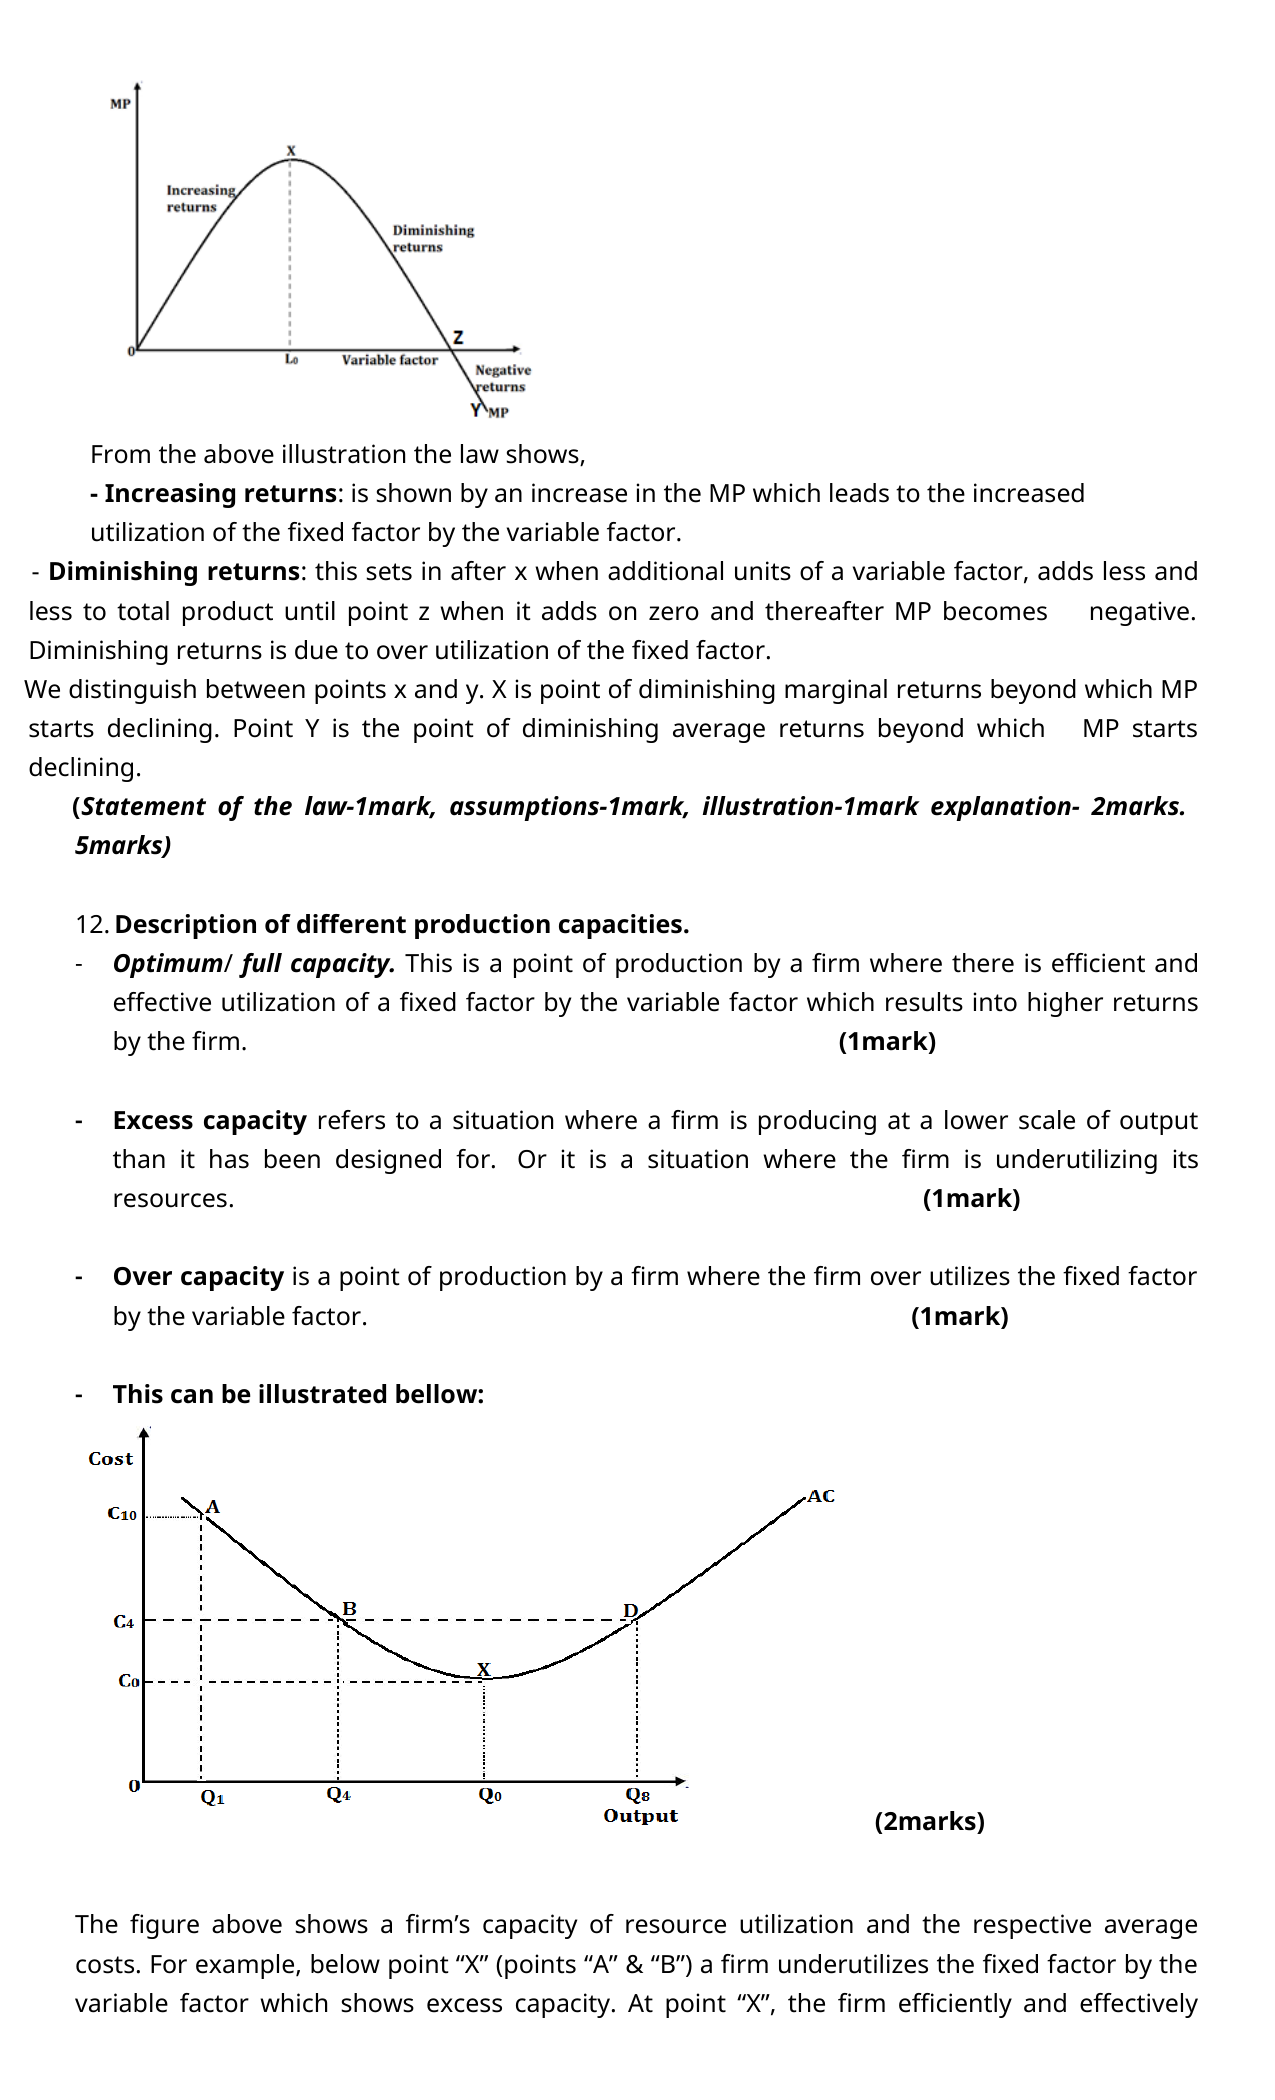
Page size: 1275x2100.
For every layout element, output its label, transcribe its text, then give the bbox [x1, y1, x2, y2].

text - Increasing returns: is shown by an increase in the MP which leads to the increased [90, 476, 1200, 510]
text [75, 1907, 1200, 2019]
text - - Diminishing returns: this sets in after x when additional units of a variable factor, adds less and less to total product until point z when it adds on zero and thereafter MP becomes negative. Diminishing returns is due to over utilization of the fixed factor. [0, 554, 1200, 666]
list Over capacity is a point of production by a firm where the firm over utilizes the fixed factor by the variable factor. (1mark) [75, 1259, 1200, 1371]
picture [105, 74, 547, 433]
list Excess capacity refers to a situation where a firm is producing at a lower scale of output than it has been designed for. Or it is a situation where the firm is underutilizing its resources. (1mark) [75, 1102, 1200, 1254]
list This can be illustrated bellow: [75, 1376, 1200, 1411]
text (Statement of the law-1mark, assumptions-1mark, illustration-1mark explanation- 2marks. 5marks) [0, 789, 1200, 862]
text - We distinguish between points x and y. X is point of diminishing marginal returns beyond which MP starts declining. Point Y is the point of diminishing average returns beyond which MP starts declining. [0, 671, 1200, 784]
list Description of different production capacities. [75, 906, 1200, 941]
list Optimum/ full capacity. This is a point of production by a firm where there is efficient and effective utilization of a fixed factor by the variable factor which results into higher returns by the firm. (1mark) [75, 946, 1200, 1097]
text utilization of the fixed factor by the variable factor. [90, 515, 1200, 549]
picture [68, 1415, 856, 1831]
text From the above illustration the law shows, [90, 436, 1200, 471]
